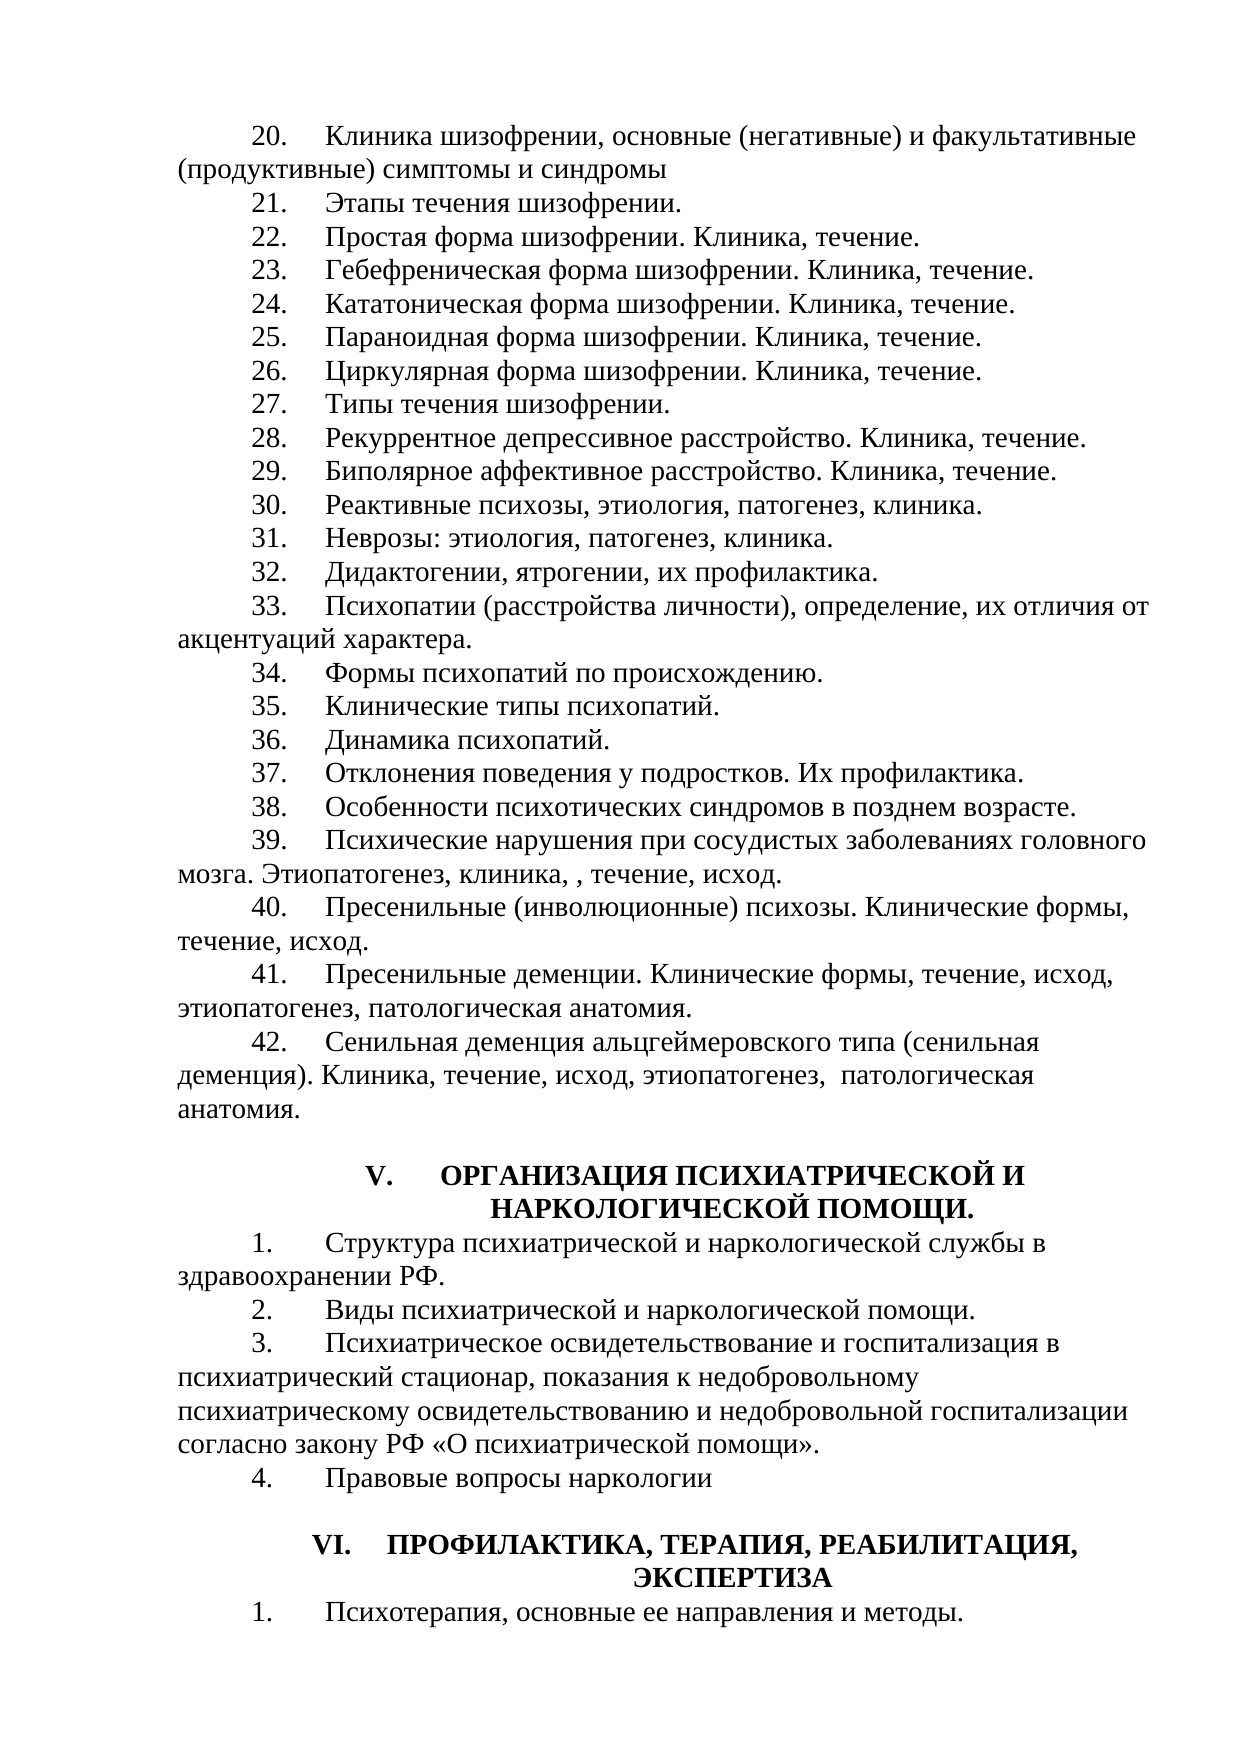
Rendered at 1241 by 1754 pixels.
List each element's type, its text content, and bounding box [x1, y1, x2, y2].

list Кататоническая форма шизофрении. Клиника, течение. [177, 286, 1152, 319]
list Рекуррентное депрессивное расстройство. Клиника, течение. [177, 420, 1152, 453]
list Виды психиатрической и наркологической помощи. [177, 1292, 1152, 1326]
list Сенильная деменция альцгеймеровского типа (сенильная деменция). Клиника, течение, исход, этиопатогенез, патологическая анатомия. [177, 1024, 1152, 1124]
list Психотерапия, основные ее направления и методы. [177, 1594, 1152, 1627]
list Отклонения поведения у подростков. Их профилактика. [177, 755, 1152, 789]
list Биполярное аффективное расстройство. Клиника, течение. [177, 453, 1152, 487]
list Структура психиатрической и наркологической службы в здравоохранении РФ. [177, 1225, 1152, 1292]
list Динамика психопатий. [177, 722, 1152, 755]
list ПРОФИЛАКТИКА, ТЕРАПИЯ, РЕАБИЛИТАЦИЯ, ЭКСПЕРТИЗА [238, 1527, 1152, 1594]
list Пресенильные (инволюционные) психозы. Клинические формы, течение, исход. [177, 889, 1152, 957]
list Дидактогении, ятрогении, их профилактика. [177, 554, 1152, 588]
list Гебефреническая форма шизофрении. Клиника, течение. [177, 252, 1152, 286]
list Клиника шизофрении, основные (негативные) и факультативные (продуктивные) симптомы и синдромы [177, 118, 1152, 185]
list Психические нарушения при сосудистых заболеваниях головного мозга. Этиопатогенез, клиника, , течение, исход. [177, 822, 1152, 889]
list ОРГАНИЗАЦИЯ ПСИХИАТРИЧЕСКОЙ И НАРКОЛОГИЧЕСКОЙ ПОМОЩИ. [238, 1158, 1152, 1225]
list Психопатии (расстройства личности), определение, их отличия от акцентуаций характера. [177, 588, 1152, 655]
list Психиатрическое освидетельствование и госпитализация в психиатрический стационар, показания к недобровольному психиатрическому освидетельствованию и недобровольной госпитализации согласно закону РФ «О психиатрической помощи». [177, 1326, 1152, 1460]
list Циркулярная форма шизофрении. Клиника, течение. [177, 353, 1152, 386]
list Пресенильные деменции. Клинические формы, течение, исход, этиопатогенез, патологическая анатомия. [177, 957, 1152, 1024]
list Клинические типы психопатий. [177, 688, 1152, 722]
list Этапы течения шизофрении. [177, 185, 1152, 219]
list Неврозы: этиология, патогенез, клиника. [177, 521, 1152, 554]
list Правовые вопросы наркологии [177, 1460, 1152, 1493]
list Простая форма шизофрении. Клиника, течение. [177, 219, 1152, 252]
list Параноидная форма шизофрении. Клиника, течение. [177, 319, 1152, 353]
list Формы психопатий по происхождению. [177, 655, 1152, 688]
list Особенности психотических синдромов в позднем возрасте. [177, 789, 1152, 822]
list Реактивные психозы, этиология, патогенез, клиника. [177, 487, 1152, 521]
list Типы течения шизофрении. [177, 386, 1152, 420]
